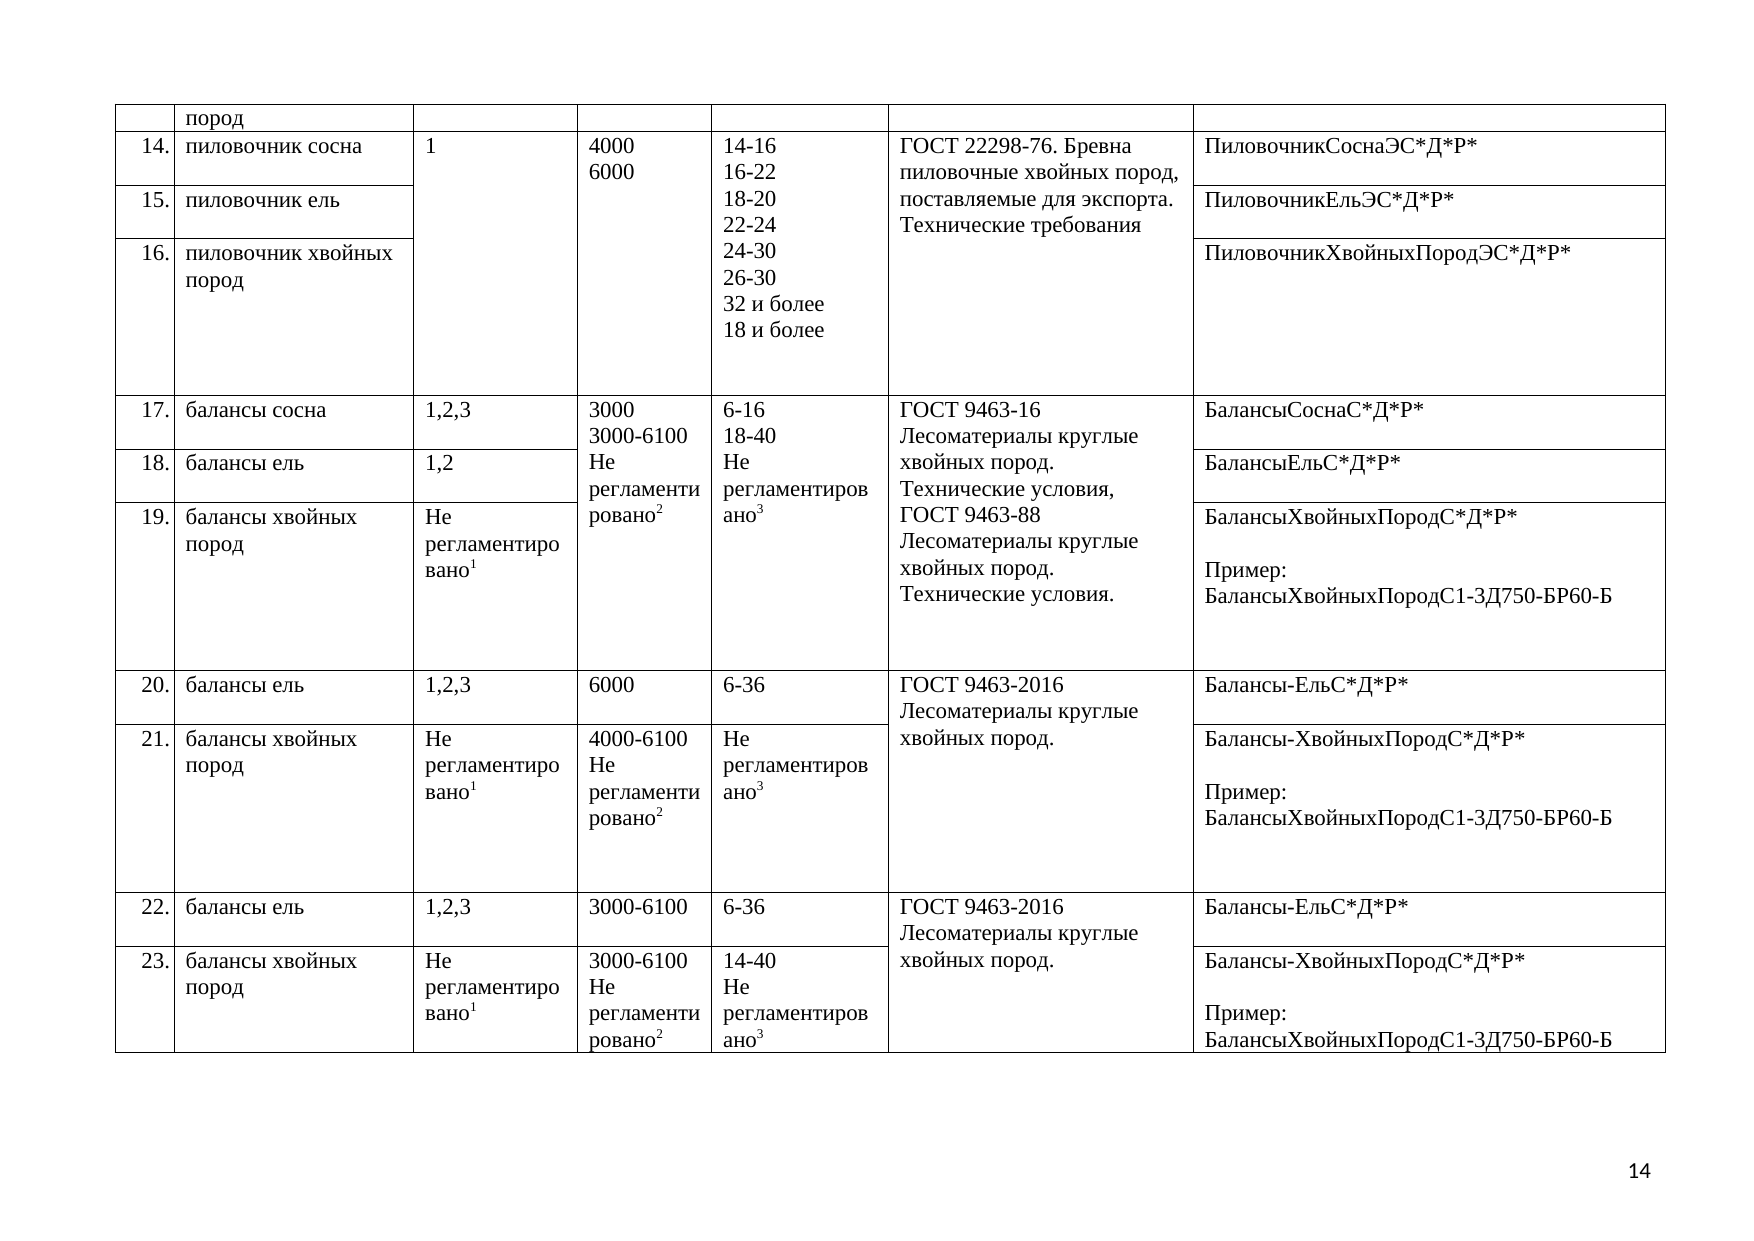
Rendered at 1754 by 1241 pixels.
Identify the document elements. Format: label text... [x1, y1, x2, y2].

table_cell [116, 671, 174, 724]
table_cell пиловочник хвойных пород [175, 239, 413, 395]
table_cell [116, 132, 174, 184]
table_cell БалансыСоснаС*Д*Р* [1194, 396, 1665, 448]
table_cell [116, 450, 174, 502]
table_cell Балансы-ЕльС*Д*Р* [1194, 893, 1665, 946]
table_cell 6-36 [712, 671, 888, 724]
table_cell Не регламентировано3 [712, 725, 888, 892]
table_cell 6-16 18-40 Не регламентировано3 [712, 396, 888, 670]
table_cell пиловочник ель [175, 186, 413, 238]
table_cell балансы сосна [175, 396, 413, 448]
table_cell пиловочник сосна [175, 132, 413, 184]
table_cell [116, 503, 174, 670]
table_cell 3000-6100 [578, 893, 711, 946]
table_cell Не регламентировано1 [414, 725, 577, 892]
table_cell [116, 396, 174, 448]
table_cell 14-16 16-22 18-20 22-24 24-30 26-30 32 и более 18 и более [712, 132, 888, 395]
table_cell [116, 105, 174, 131]
table_cell 4000-6100 Не регламентировано2 [578, 725, 711, 892]
table_cell ГОСТ 9463-2016 Лесоматериалы круглые хвойных пород. [889, 893, 1193, 1052]
table_cell 6000 [578, 671, 711, 724]
table_cell ПиловочникЕльЭС*Д*Р* [1194, 186, 1665, 238]
table_cell 3000 3000-6100 Не регламентировано2 [578, 396, 711, 670]
table_cell 1 [414, 132, 577, 395]
table_cell балансы хвойных пород [175, 725, 413, 892]
table_cell 6-36 [712, 893, 888, 946]
table_cell Балансы-ЕльС*Д*Р* [1194, 671, 1665, 724]
table_cell Не регламентировано1 [414, 503, 577, 670]
table_cell Не регламентировано1 [414, 947, 577, 1052]
table_cell [116, 893, 174, 946]
table_cell БалансыХвойныхПородС*Д*Р* Пример: БалансыХвойныхПородС1-3Д750-БР60-Б [1194, 503, 1665, 670]
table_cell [1194, 105, 1665, 131]
table_cell балансы хвойных пород [175, 503, 413, 670]
table_cell БалансыЕльС*Д*Р* [1194, 450, 1665, 502]
table_cell 1,2,3 [414, 671, 577, 724]
table_cell Балансы-ХвойныхПородС*Д*Р* Пример: БалансыХвойныхПородС1-3Д750-БР60-Б [1194, 947, 1665, 1052]
table_cell 1,2,3 [414, 396, 577, 448]
table_cell балансы ель [175, 671, 413, 724]
table_cell ГОСТ 9463-16 Лесоматериалы круглые хвойных пород. Технические условия, ГОСТ 9463-88 Лесоматериалы круглые хвойных пород. Технические условия. [889, 396, 1193, 670]
table_cell [116, 186, 174, 238]
table_cell 4000 6000 [578, 132, 711, 395]
table_cell [116, 725, 174, 892]
table_cell Балансы-ХвойныхПородС*Д*Р* Пример: БалансыХвойныхПородС1-3Д750-БР60-Б [1194, 725, 1665, 892]
table_cell балансы ель [175, 450, 413, 502]
table_cell 14-40 Не регламентировано3 [712, 947, 888, 1052]
table_cell ПиловочникСоснаЭС*Д*Р* [1194, 132, 1665, 184]
table_cell балансы ель [175, 893, 413, 946]
table_cell балансы хвойных пород [175, 947, 413, 1052]
table_cell 1,2 [414, 450, 577, 502]
table_cell ПиловочникХвойныхПородЭС*Д*Р* [1194, 239, 1665, 395]
table_cell ГОСТ 22298-76. Бревна пиловочные хвойных пород, поставляемые для экспорта. Технические требования [889, 132, 1193, 395]
table_cell [116, 239, 174, 395]
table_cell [578, 947, 711, 1052]
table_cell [175, 105, 413, 131]
table_cell 1,2,3 [414, 893, 577, 946]
table_cell [116, 947, 174, 1052]
table_cell ГОСТ 9463-2016 Лесоматериалы круглые хвойных пород. [889, 671, 1193, 892]
